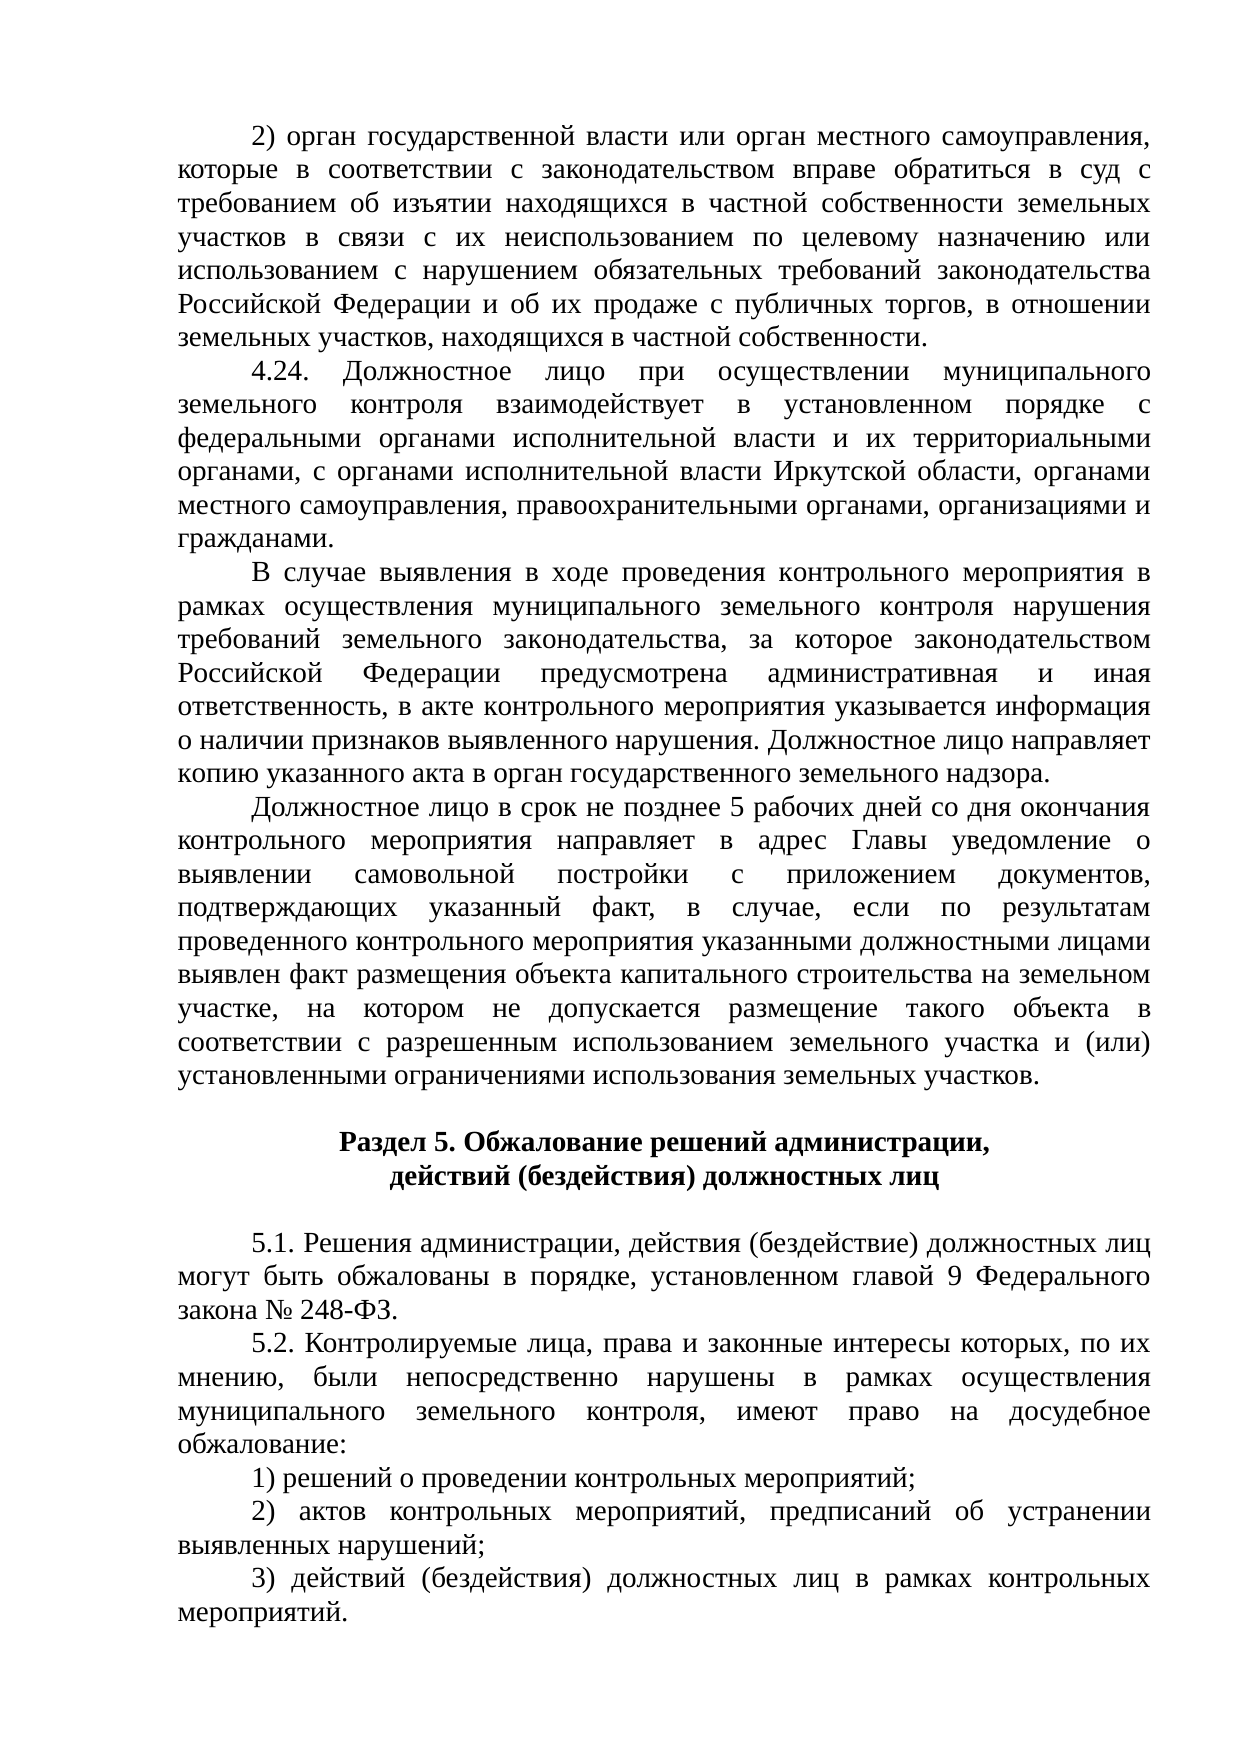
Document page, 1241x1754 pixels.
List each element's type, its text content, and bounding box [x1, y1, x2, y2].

text Должностное лицо в срок не позднее 5 рабочих дней со дня окончания контрольного мероприятия направляет в адрес Главы уведомление о выявлении самовольной постройки с приложением документов, подтверждающих указанный факт, в случае, если по результатам проведенного контрольного мероприятия указанными должностными лицами выявлен факт размещения объекта капитального строительства на земельном участке, на котором не допускается размещение такого объекта в соответствии с разрешенным использованием земельного участка и (или) установленными ограничениями использования земельных участков. [177, 789, 1152, 1091]
text 5.1. Решения администрации, действия (бездействие) должностных лиц могут быть обжалованы в порядке, установленном главой 9 Федерального закона № 248-ФЗ. [177, 1225, 1152, 1326]
text 2) актов контрольных мероприятий, предписаний об устранении выявленных нарушений; [177, 1493, 1152, 1560]
text 2) орган государственной власти или орган местного самоуправления, которые в соответствии с законодательством вправе обратиться в суд с требованием об изъятии находящихся в частной собственности земельных участков в связи с их неиспользованием по целевому назначению или использованием с нарушением обязательных требований законодательства Российской Федерации и об их продаже с публичных торгов, в отношении земельных участков, находящихся в частной собственности. [177, 118, 1152, 353]
text 1) решений о проведении контрольных мероприятий; [177, 1460, 1152, 1493]
text 4.24. Должностное лицо при осуществлении муниципального земельного контроля взаимодействует в установленном порядке с федеральными органами исполнительной власти и их территориальными органами, с органами исполнительной власти Иркутской области, органами местного самоуправления, правоохранительными органами, организациями и гражданами. [177, 353, 1152, 554]
text В случае выявления в ходе проведения контрольного мероприятия в рамках осуществления муниципального земельного контроля нарушения требований земельного законодательства, за которое законодательством Российской Федерации предусмотрена административная и иная ответственность, в акте контрольного мероприятия указывается информация о наличии признаков выявленного нарушения. Должностное лицо направляет копию указанного акта в орган государственного земельного надзора. [177, 554, 1152, 789]
text Раздел 5. Обжалование решений администрации, [177, 1124, 1152, 1158]
text действий (бездействия) должностных лиц [177, 1158, 1152, 1191]
text 5.2. Контролируемые лица, права и законные интересы которых, по их мнению, были непосредственно нарушены в рамках осуществления муниципального земельного контроля, имеют право на досудебное обжалование: [177, 1326, 1152, 1460]
text 3) действий (бездействия) должностных лиц в рамках контрольных мероприятий. [177, 1560, 1152, 1627]
